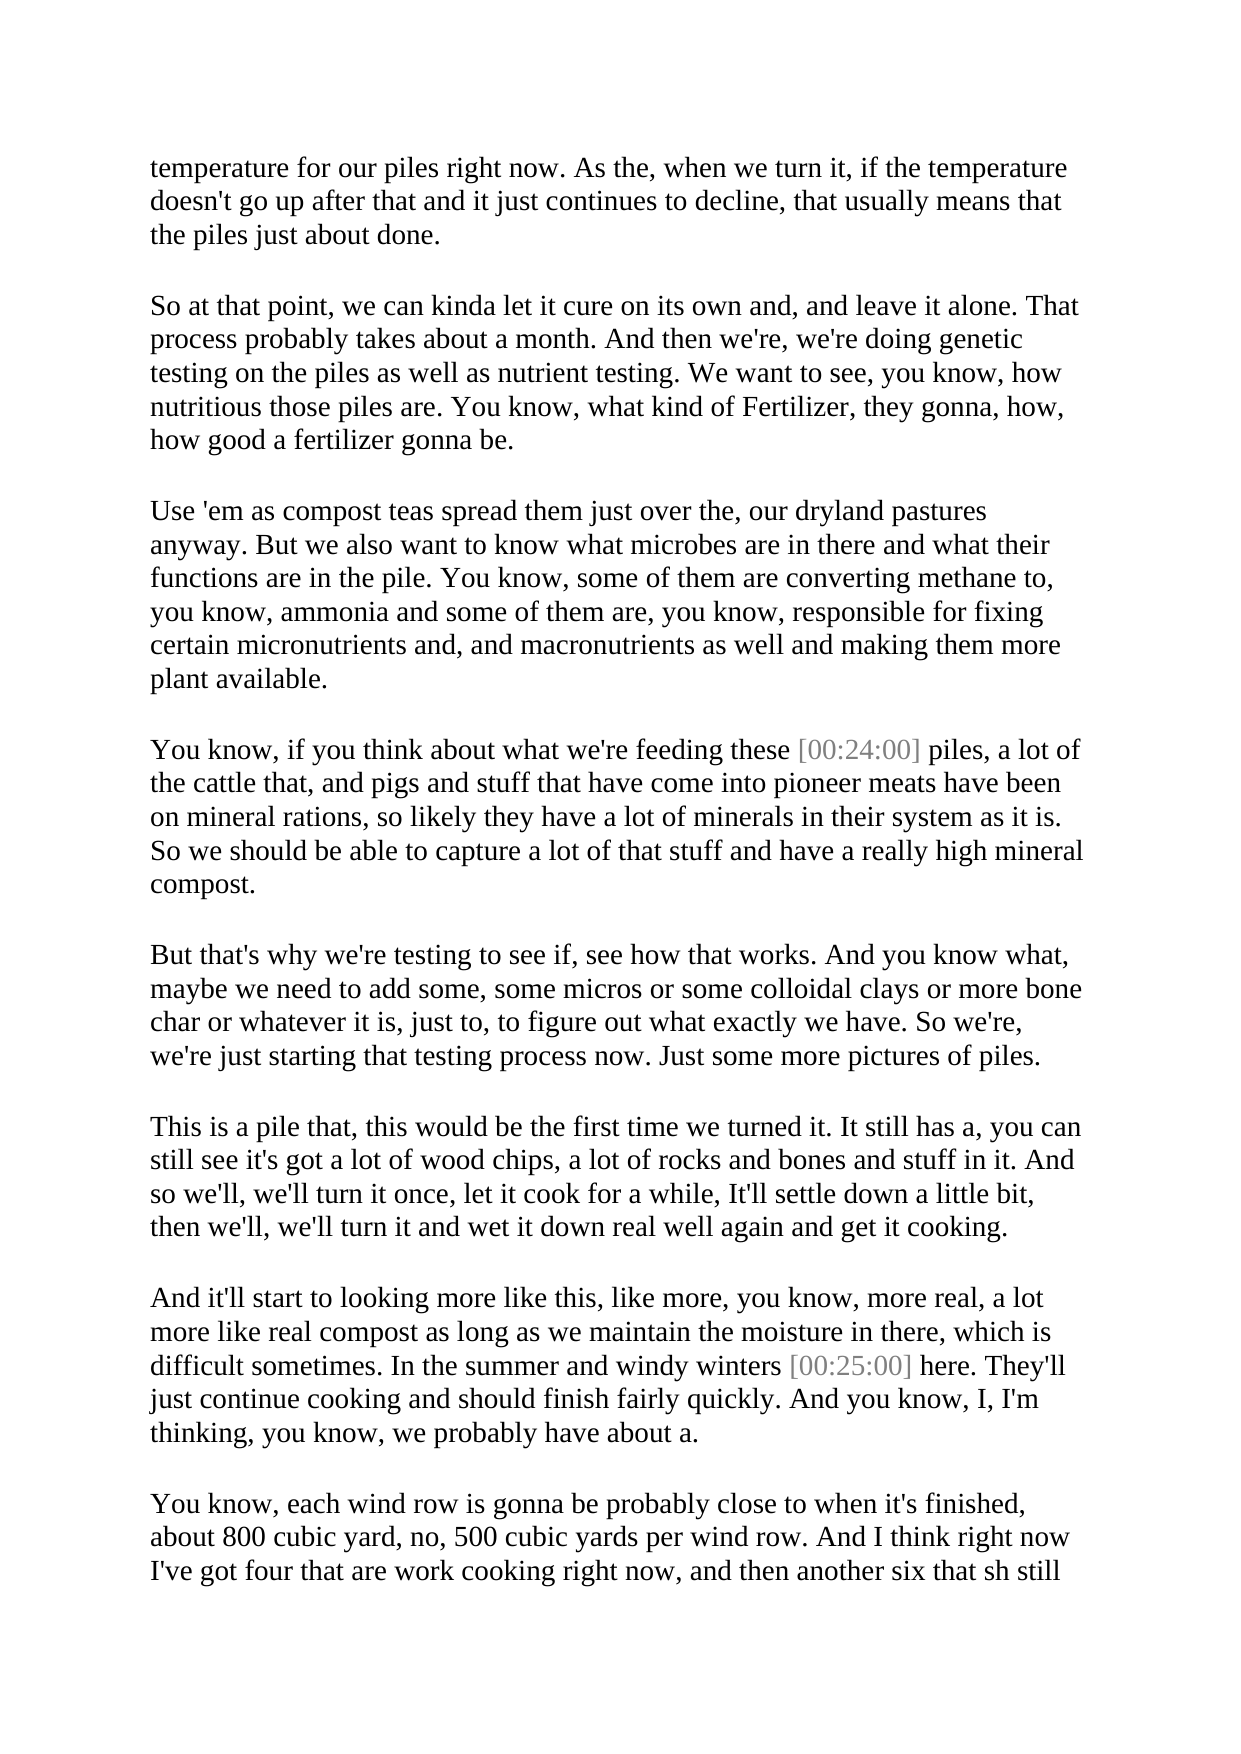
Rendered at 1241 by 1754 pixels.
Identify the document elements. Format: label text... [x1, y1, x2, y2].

text This is a pile that, this would be the first time we turned it. It still has a, you can still see it's got a lot of wood chips, a lot of rocks and bones and stuff in it. And so we'll, we'll turn it once, let it cook for a while, It'll settle down a little bit, then we'll, we'll turn it and wet it down real well again and get it cooking. [150, 1109, 1090, 1243]
text So at that point, we can kinda let it cure on its own and, and leave it alone. That process probably takes about a month. And then we're, we're doing genetic testing on the piles as well as nutrient testing. We want to see, you know, how nutritious those piles are. You know, what kind of Fertilizer, they gonna, how, how good a fertilizer gonna be. [150, 288, 1090, 456]
text But that's why we're testing to see if, see how that works. And you know what, maybe we need to add some, some micros or some colloidal clays or more bone char or whatever it is, just to, to figure out what exactly we have. So we're, we're just starting that testing process now. Just some more pictures of piles. [150, 937, 1090, 1071]
text You know, if you think about what we're feeding these [00:24:00] piles, a lot of the cattle that, and pigs and stuff that have come into pioneer meats have been on mineral rations, so likely they have a lot of minerals in their system as it is. So we should be able to capture a lot of that stuff and have a really high mineral compost. [150, 732, 1090, 900]
text And it'll start to looking more like this, like more, you know, more real, a lot more like real compost as long as we maintain the moisture in there, which is difficult sometimes. In the summer and windy winters [00:25:00] here. They'll just continue cooking and should finish fairly quickly. And you know, I, I'm thinking, you know, we probably have about a. [150, 1281, 1090, 1448]
text Use 'em as compost teas spread them just over the, our dryland pastures anyway. But we also want to know what microbes are in there and what their functions are in the pile. You know, some of them are converting methane to, you know, ammonia and some of them are, you know, responsible for fixing certain micronutrients and, and macronutrients as well and making them more plant available. [150, 493, 1090, 694]
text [150, 150, 1090, 251]
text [150, 1486, 1090, 1586]
